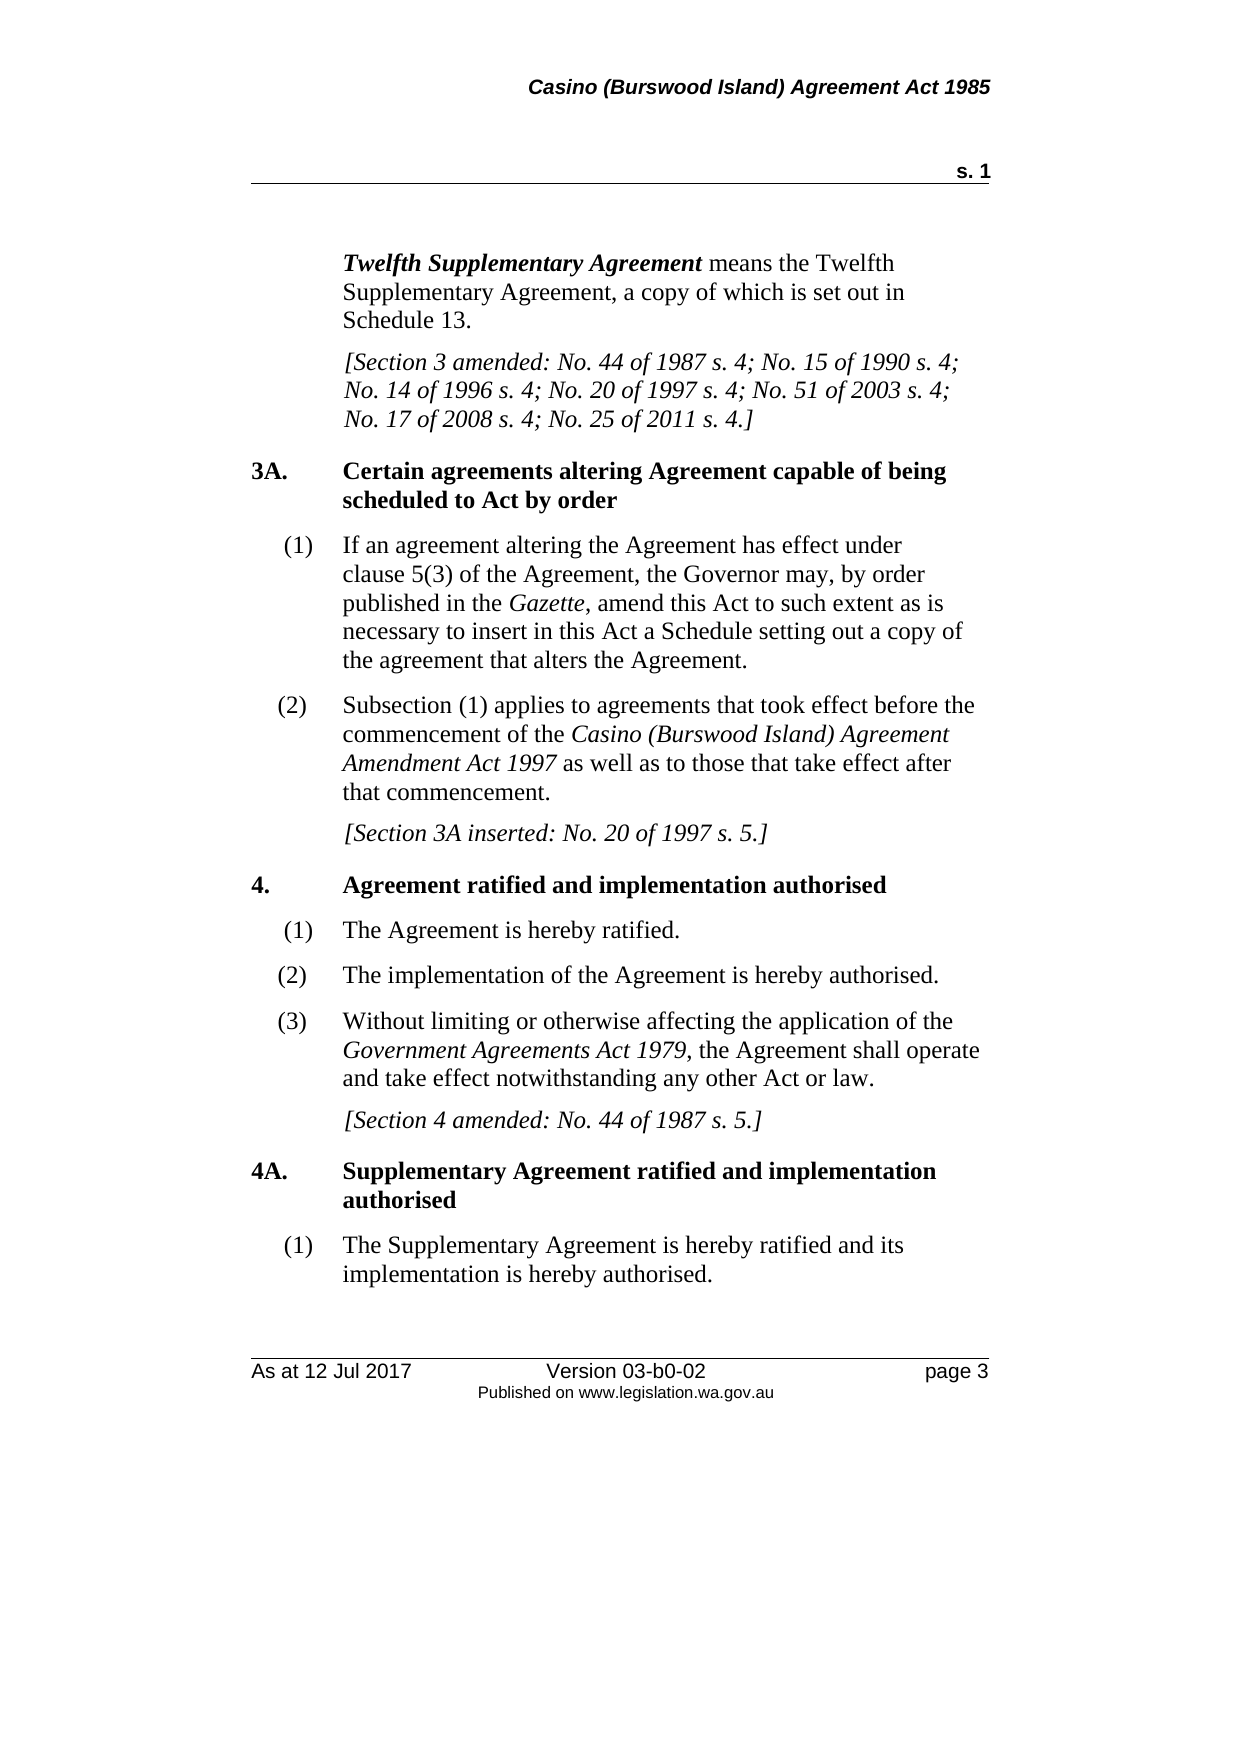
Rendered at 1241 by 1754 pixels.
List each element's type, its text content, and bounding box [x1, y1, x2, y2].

text [Section 3 amended: No. 44 of 1987 s. 4; No. 15 of 1990 s. 4; No. 14 of 1996 s. 4; No. 20 of 1997 s. 4; No. 51 of 2003 s. 4; No. 17 of 2008 s. 4; No. 25 of 2011 s. 4.] [251, 347, 989, 433]
text Twelfth Supplementary Agreement means the Twelfth Supplementary Agreement, a copy of which is set out in Schedule 13. [251, 248, 989, 334]
text (2) Subsection (1) applies to agreements that took effect before the commencement of the Casino () Agreement Amendment Act 1997 as well as to those that take effect after that commencement. [251, 691, 989, 806]
text (1) If an agreement altering the Agreement has effect under clause 5(3) of the Agreement, the Governor may, by order published in the Gazette, amend this Act to such extent as is necessary to insert in this Act a Schedule setting out a copy of the agreement that alters the Agreement. [251, 530, 989, 674]
subtitle 3A. Certain agreements altering Agreement capable of being scheduled to Act by order [251, 456, 989, 513]
text (3) Without limiting or otherwise affecting the application of the Government Agreements Act 1979, the Agreement shall operate and take effect notwithstanding any other Act or law. [251, 1006, 989, 1092]
text [Section 4 amended: No. 44 of 1987 s. 5.] [251, 1105, 989, 1133]
subtitle 4A. Supplementary Agreement ratified and implementation authorised [251, 1156, 989, 1214]
text (2) The implementation of the Agreement is hereby authorised. [251, 961, 989, 989]
subtitle 4. Agreement ratified and implementation authorised [251, 870, 989, 898]
text [Section 3A inserted: No. 20 of 1997 s. 5.] [251, 818, 989, 847]
text (1) The Agreement is hereby ratified. [251, 915, 989, 944]
text (1) The Supplementary Agreement is hereby ratified and its implementation is hereby authorised. [251, 1231, 989, 1288]
